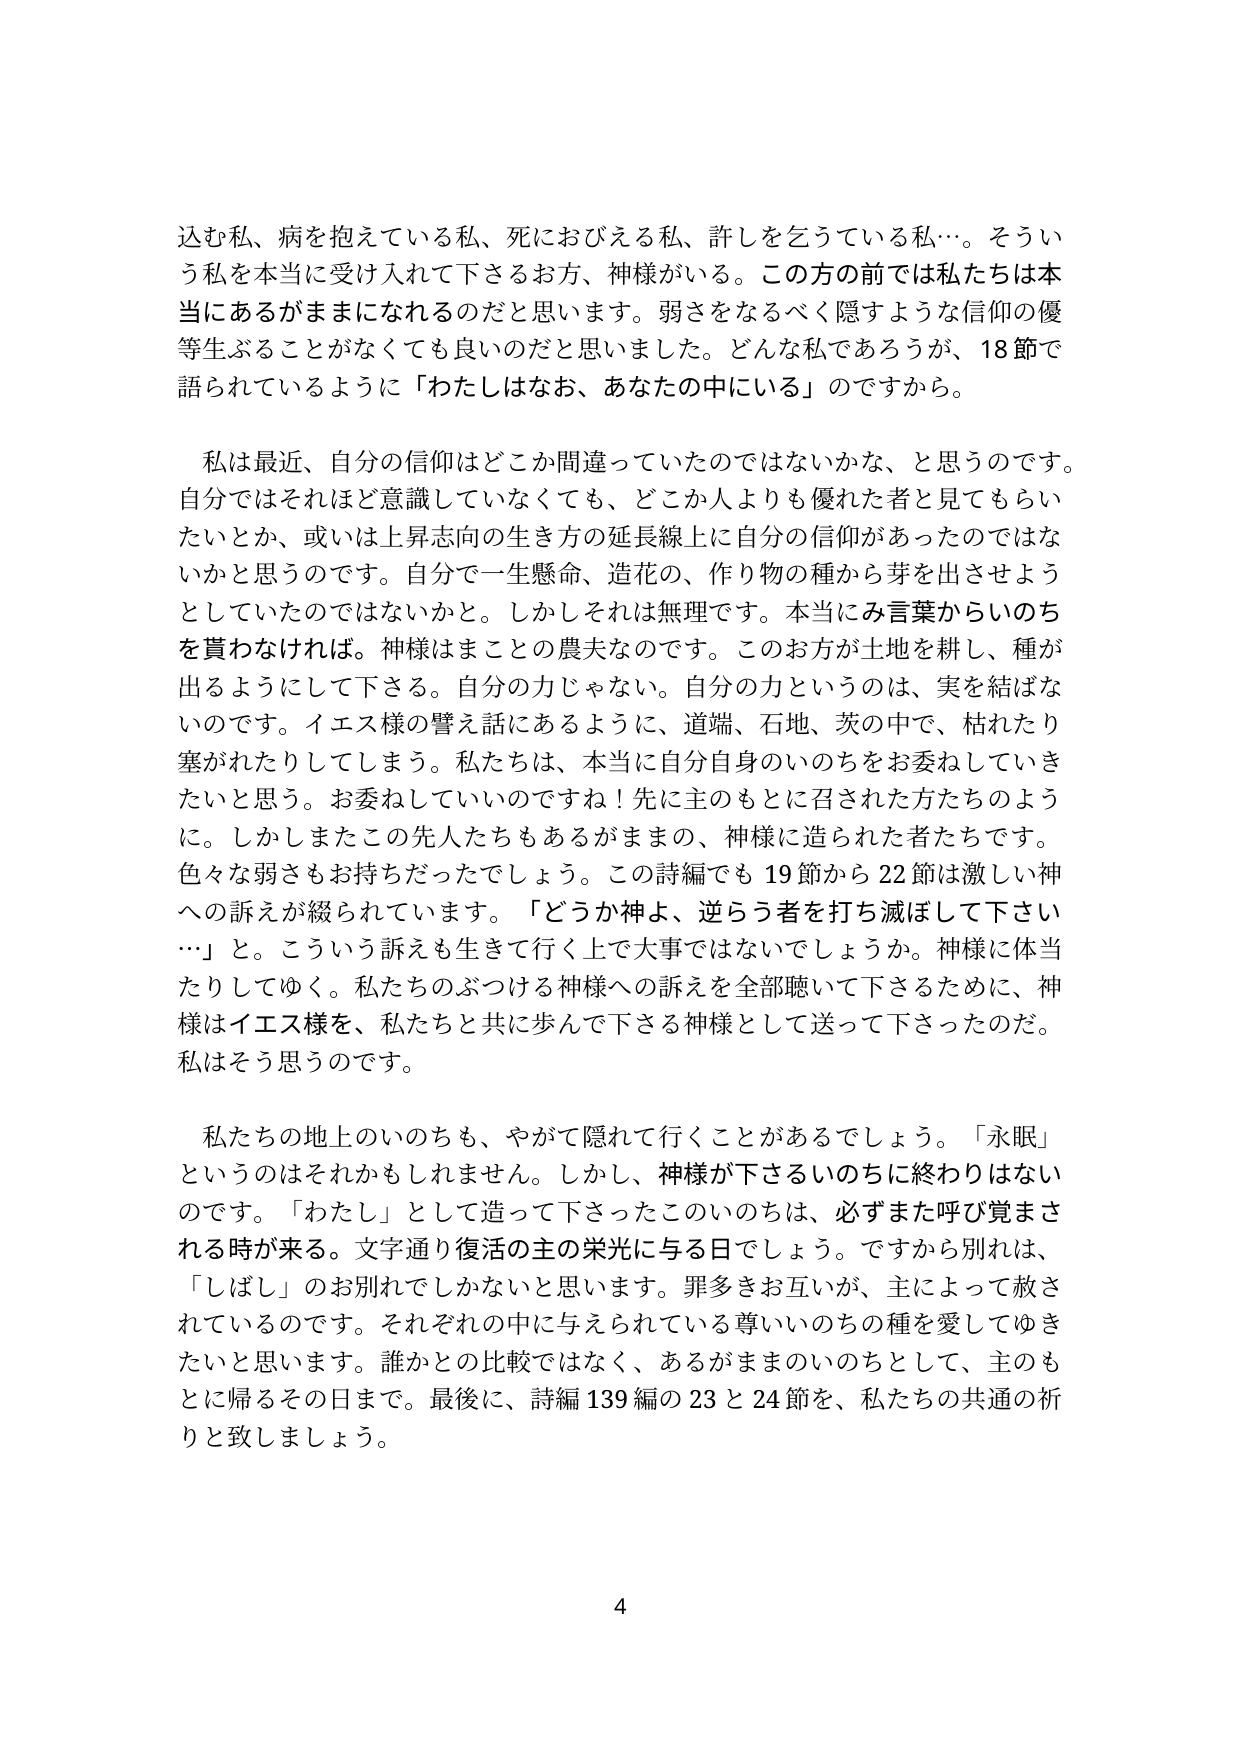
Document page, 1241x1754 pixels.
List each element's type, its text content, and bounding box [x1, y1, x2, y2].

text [177, 217, 1063, 404]
text 私は最近、自分の信仰はどこか間違っていたのではないかな、と思うのです。自分ではそれほど意識していなくても、どこか人よりも優れた者と見てもらいたいとか、或いは上昇志向の生き方の延長線上に自分の信仰があったのではないかと思うのです。自分で一生懸命、造花の、作り物の種から芽を出させようとしていたのではないかと。しかしそれは無理です。本当にみ言葉からいのちを貰わなければ。神様はまことの農夫なのです。このお方が土地を耕し、種が出るようにして下さる。自分の力じゃない。自分の力というのは、実を結ばないのです。イエス様の譬え話にあるように、道端、石地、茨の中で、枯れたり、塞がれたりしてしまう。私たちは、本当に自分自身のいのちをお委ねしていきたいと思う。お委ねしていいのですね！先に主のもとに召された方たちのように。しかしまたこの先人たちもあるがままの、神様に造られた者たちです。色々な弱さもお持ちだったでしょう。この詩編でも19節から22節は激しい神への訴えが綴られています。「どうか神よ、逆らう者を打ち滅ぼして下さい…」と。こういう訴えも生きて行く上で大事ではないでしょうか。神様に体当たりしてゆく。私たちのぶつける神様への訴えを全部聴いて下さるために、神様はイエス様を、私たちと共に歩んで下さる神様として送って下さったのだ。私はそう思うのです。 [177, 442, 1063, 1079]
text 私たちの地上のいのちも、やがて隠れて行くことがあるでしょう。「永眠」というのはそれかもしれません。しかし、神様が下さるいのちに終わりはないのです。「わたし」として造って下さったこのいのちは、必ずまた呼び覚まされる時が来る。文字通り復活の主の栄光に与る日でしょう。ですから別れは、「しばし」のお別れでしかないと思います。罪多きお互いが、主によって赦されているのです。それぞれの中に与えられている尊いいのちの種を愛してゆきたいと思います。誰かとの比較ではなく、あるがままのいのちとして、主のもとに帰るその日まで。最後に、詩編139編の23と24節を、私たちの共通の祈りと致しましょう。 [177, 1117, 1063, 1454]
